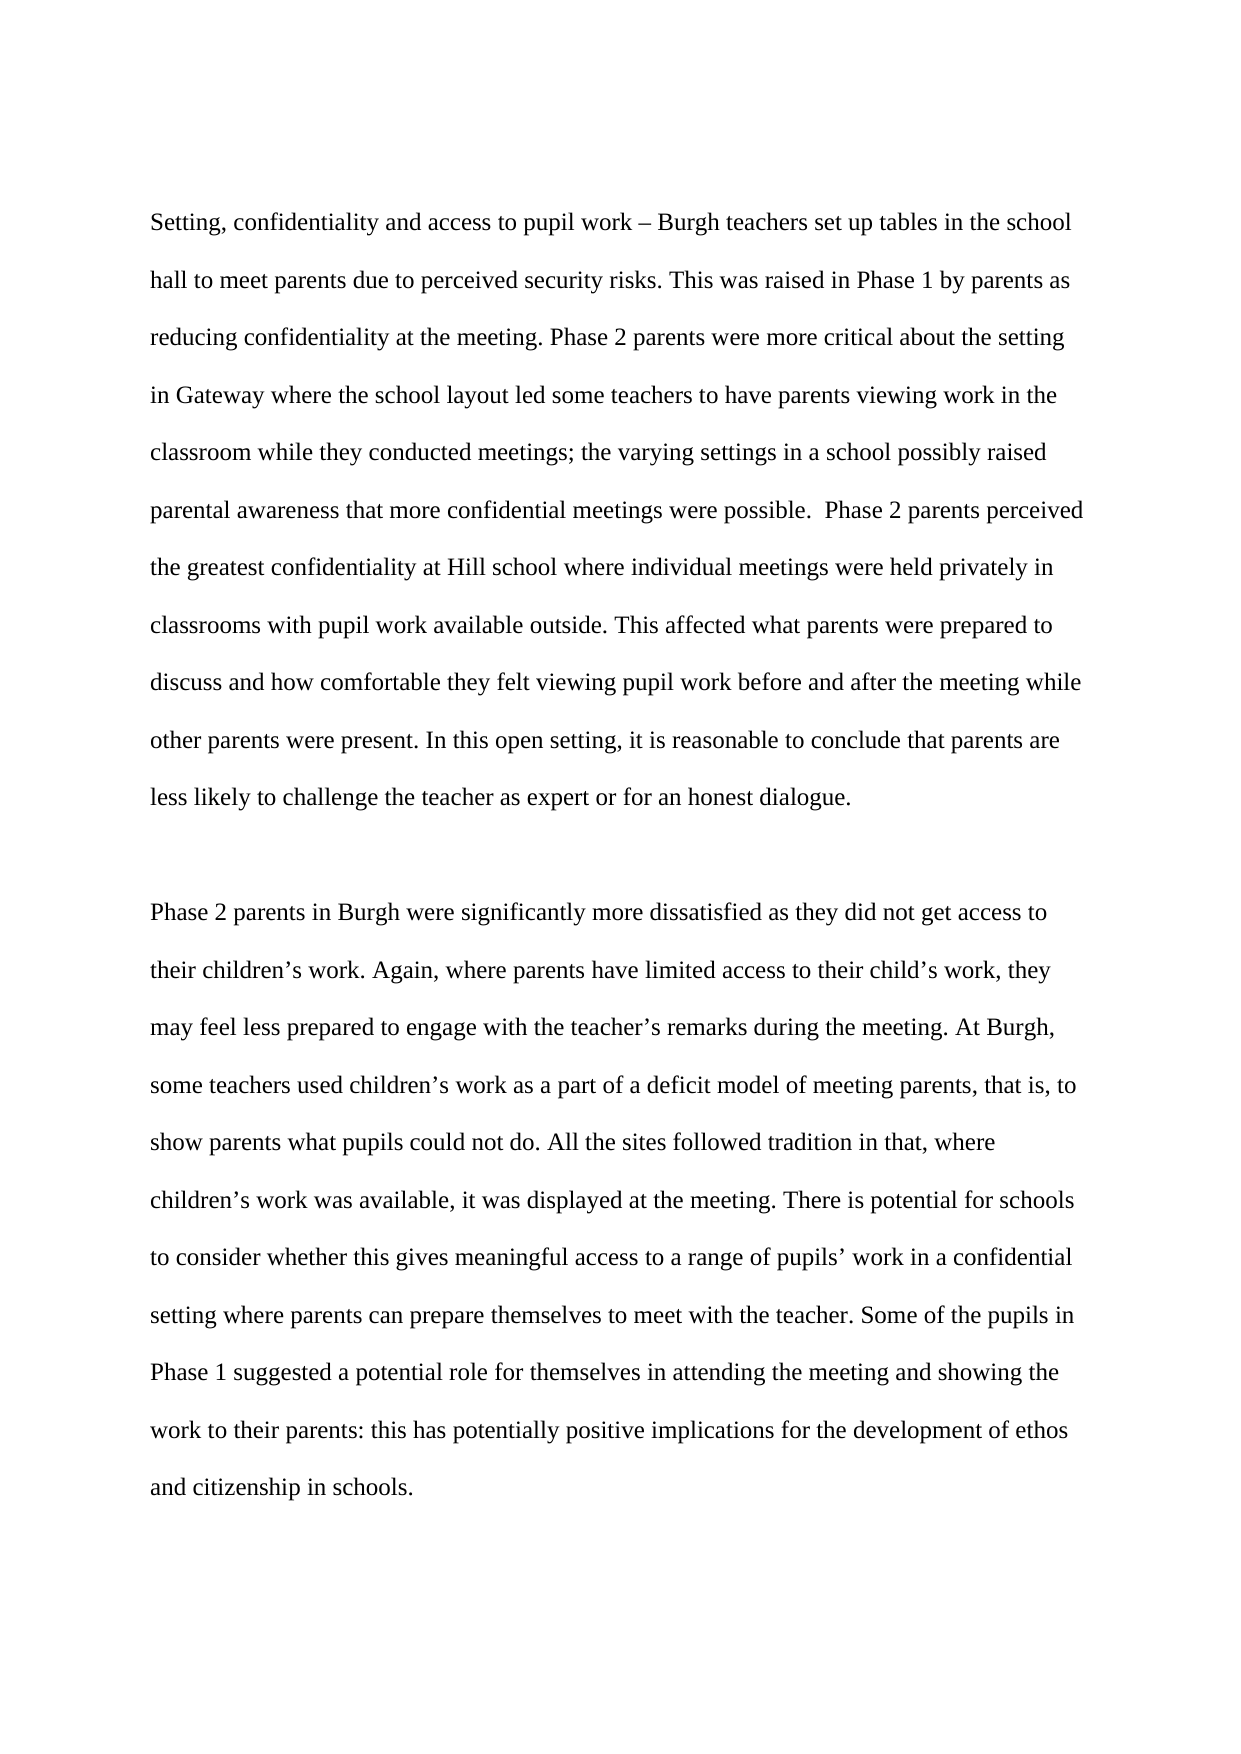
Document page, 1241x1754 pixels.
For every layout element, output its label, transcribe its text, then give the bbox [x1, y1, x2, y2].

text Setting, confidentiality and access to pupil work – Burgh teachers set up tables in the school hall to meet parents due to perceived security risks. This was raised in Phase 1 by parents as reducing confidentiality at the meeting. Phase 2 parents were more critical about the setting in Gateway where the school layout led some teachers to have parents viewing work in the classroom while they conducted meetings; the varying settings in a school possibly raised parental awareness that more confidential meetings were possible. Phase 2 parents perceived the greatest confidentiality at Hill school where individual meetings were held privately in classrooms with pupil work available outside. This affected what parents were prepared to discuss and how comfortable they felt viewing pupil work before and after the meeting while other parents were present. In this open setting, it is reasonable to conclude that parents are less likely to challenge the teacher as expert or for an honest dialogue. [150, 207, 1090, 811]
text Phase 2 parents in Burgh were significantly more dissatisfied as they did not get access to their children’s work. Again, where parents have limited access to their child’s work, they may feel less prepared to engage with the teacher’s remarks during the meeting. At Burgh, some teachers used children’s work as a part of a deficit model of meeting parents, that is, to show parents what pupils could not do. All the sites followed tradition in that, where children’s work was available, it was displayed at the meeting. There is potential for schools to consider whether this gives meaningful access to a range of pupils’ work in a confidential setting where parents can prepare themselves to meet with the teacher. Some of the pupils in Phase 1 suggested a potential role for themselves in attending the meeting and showing the work to their parents: this has potentially positive implications for the development of ethos and citizenship in schools. [150, 897, 1090, 1501]
